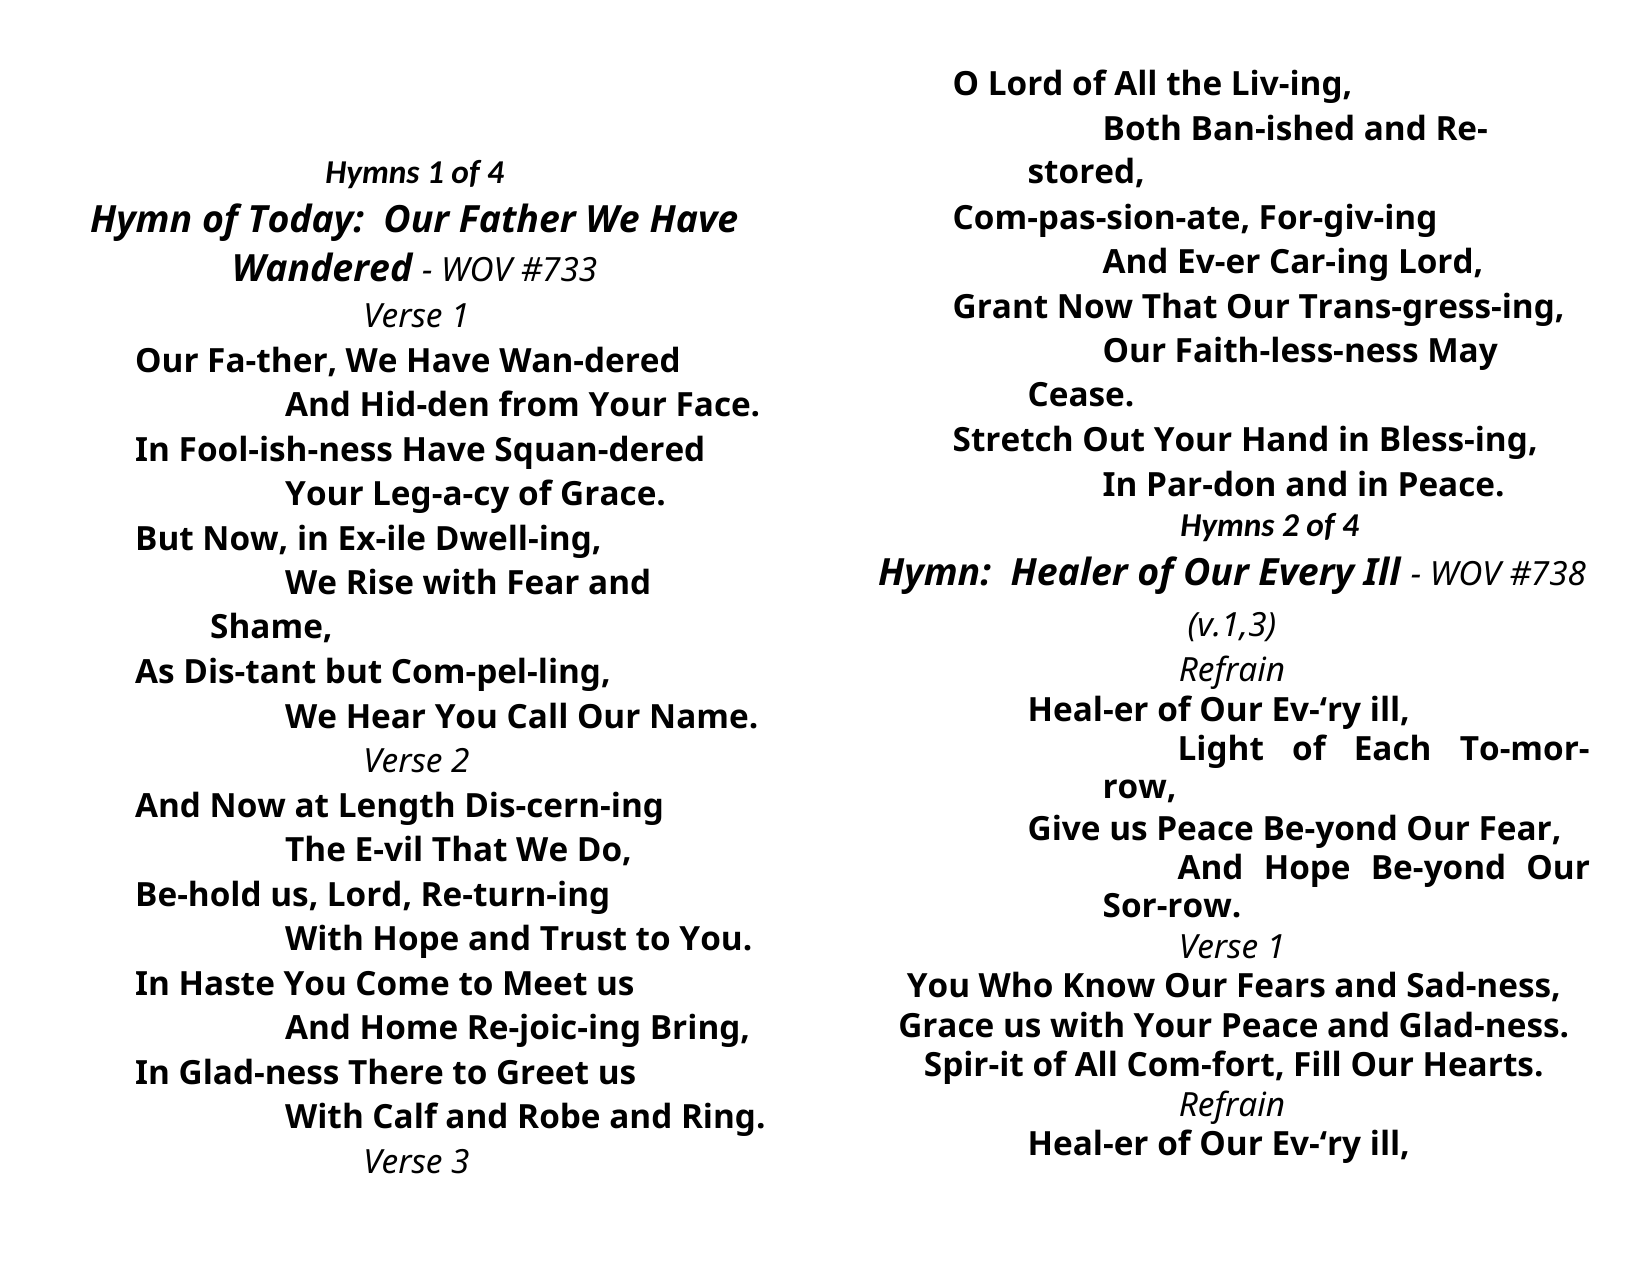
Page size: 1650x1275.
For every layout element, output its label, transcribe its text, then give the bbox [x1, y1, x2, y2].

text In Par-don and in Peace. [1027, 461, 1590, 505]
text Both Ban-ished and Re-stored, [1027, 104, 1590, 193]
text But Now, in Ex-ile Dwell-ing, [135, 515, 772, 559]
text Heal-er of Our Ev-‘ry ill, [1027, 690, 1590, 729]
text Stretch Out Your Hand in Bless-ing, [952, 416, 1590, 461]
text As Dis-tant but Com-pel-ling, [135, 648, 772, 693]
text With Calf and Robe and Ring. [210, 1093, 772, 1138]
text In Haste You Come to Meet us [135, 960, 772, 1004]
text And Hid-den from Your Face. [210, 381, 772, 426]
text Refrain [877, 650, 1590, 690]
text Be-hold us, Lord, Re-turn-ing [135, 871, 772, 915]
text We Hear You Call Our Name. [210, 693, 772, 737]
text Heal-er of Our Ev-‘ry ill, [1027, 1124, 1590, 1164]
text The E-vil That We Do, [210, 826, 772, 871]
text Light of Each To-mor-row, [1102, 729, 1590, 808]
text Hymns 1 of 4 [60, 152, 772, 192]
text Hymn: Healer of Our Every Ill - WOV #738 (v.1,3) [877, 545, 1590, 646]
text Hymn of Today: Our Father We Have Wandered - WOV #733 [60, 192, 772, 292]
text Your Leg-a-cy of Grace. [210, 470, 772, 515]
text With Hope and Trust to You. [210, 915, 772, 960]
text Spir-it of All Com-fort, Fill Our Hearts. [877, 1045, 1590, 1085]
text Our Faith-less-ness May Cease. [1027, 327, 1590, 416]
text Hymns 2 of 4 [877, 505, 1590, 545]
text We Rise with Fear and Shame, [210, 559, 772, 648]
text Com-pas-sion-ate, For-giv-ing [952, 193, 1590, 238]
text And Ev-er Car-ing Lord, [1027, 238, 1590, 282]
text In Glad-ness There to Greet us [135, 1049, 772, 1093]
text Grant Now That Our Trans-gress-ing, [952, 282, 1590, 327]
text Verse 1 [60, 292, 772, 337]
text Refrain [877, 1085, 1590, 1124]
text O Lord of All the Liv-ing, [952, 60, 1590, 104]
text And Now at Length Dis-cern-ing [135, 782, 772, 826]
text And Hope Be-yond Our Sor-row. [1102, 848, 1590, 927]
text You Who Know Our Fears and Sad-ness, [877, 966, 1590, 1006]
text Our Fa-ther, We Have Wan-dered [135, 337, 772, 381]
text And Home Re-joic-ing Bring, [210, 1004, 772, 1049]
text Verse 2 [60, 737, 772, 782]
text Verse 3 [60, 1138, 772, 1182]
text In Fool-ish-ness Have Squan-dered [135, 426, 772, 470]
text Grace us with Your Peace and Glad-ness. [877, 1006, 1590, 1045]
text Give us Peace Be-yond Our Fear, [1027, 808, 1590, 848]
text Verse 1 [877, 927, 1590, 966]
